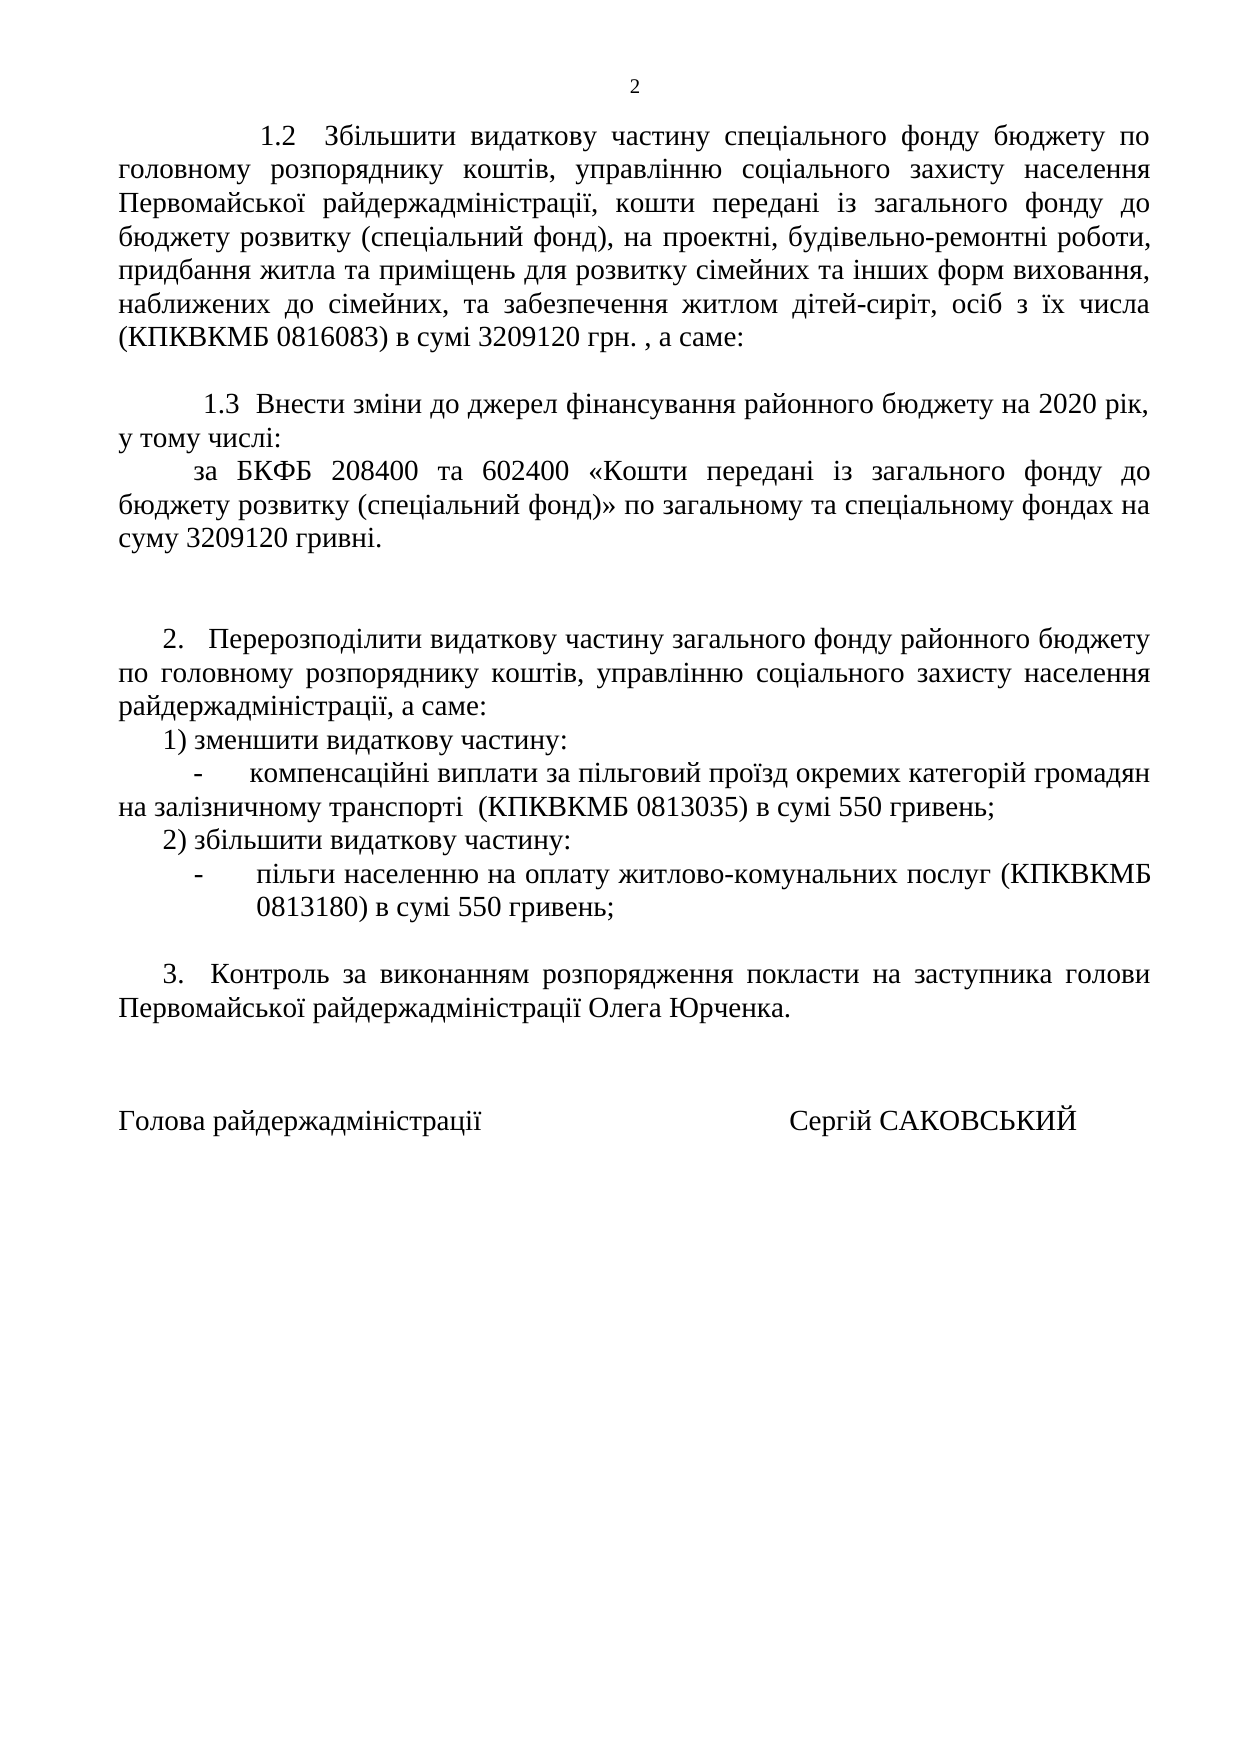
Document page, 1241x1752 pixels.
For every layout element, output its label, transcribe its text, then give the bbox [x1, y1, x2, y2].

text Голова райдержадміністрації Сергій САКОВСЬКИЙ [118, 1103, 1152, 1136]
text 2. Перерозподілити видаткову частину загального фонду районного бюджету по головному розпоряднику коштів, управлінню соціального захисту населення райдержадміністрації, а саме: [118, 621, 1152, 722]
text - компенсаційні виплати за пільговий проїзд окремих категорій громадян на залізничному транспорті (КПКВКМБ 0813035) в сумі 550 гривень; [118, 755, 1152, 822]
text 3. Контроль за виконанням розпорядження покласти на заступника голови Первомайської райдержадміністрації Олега Юрченка. [118, 957, 1152, 1024]
text 1.2 Збільшити видаткову частину спеціального фонду бюджету по головному розпоряднику коштів, управлінню соціального захисту населення Первомайської райдержадміністрації, кошти передані із загального фонду до бюджету розвитку (спеціальний фонд), на проектні, будівельно-ремонтні роботи, придбання житла та приміщень для розвитку сімейних та інших форм виховання, наближених до сімейних, та забезпечення житлом дітей-сиріт, осіб з їх числа (КПКВКМБ 0816083) в сумі 3209120 грн. , а саме: [118, 118, 1152, 353]
text за БКФБ 208400 та 602400 «Кошти передані із загального фонду до бюджету розвитку (спеціальний фонд)» по загальному та спеціальному фондах на суму 3209120 гривні. [118, 453, 1152, 554]
list пільги населенню на оплату житлово-комунальних послуг (КПКВКМБ 0813180) в сумі 550 гривень; [194, 856, 1152, 923]
text 1) зменшити видаткову частину: [118, 722, 1152, 755]
text 2) збільшити видаткову частину: [118, 822, 1152, 856]
text 1.3 Внести зміни до джерел фінансування районного бюджету на 2020 рік, у тому числі: [118, 386, 1152, 453]
